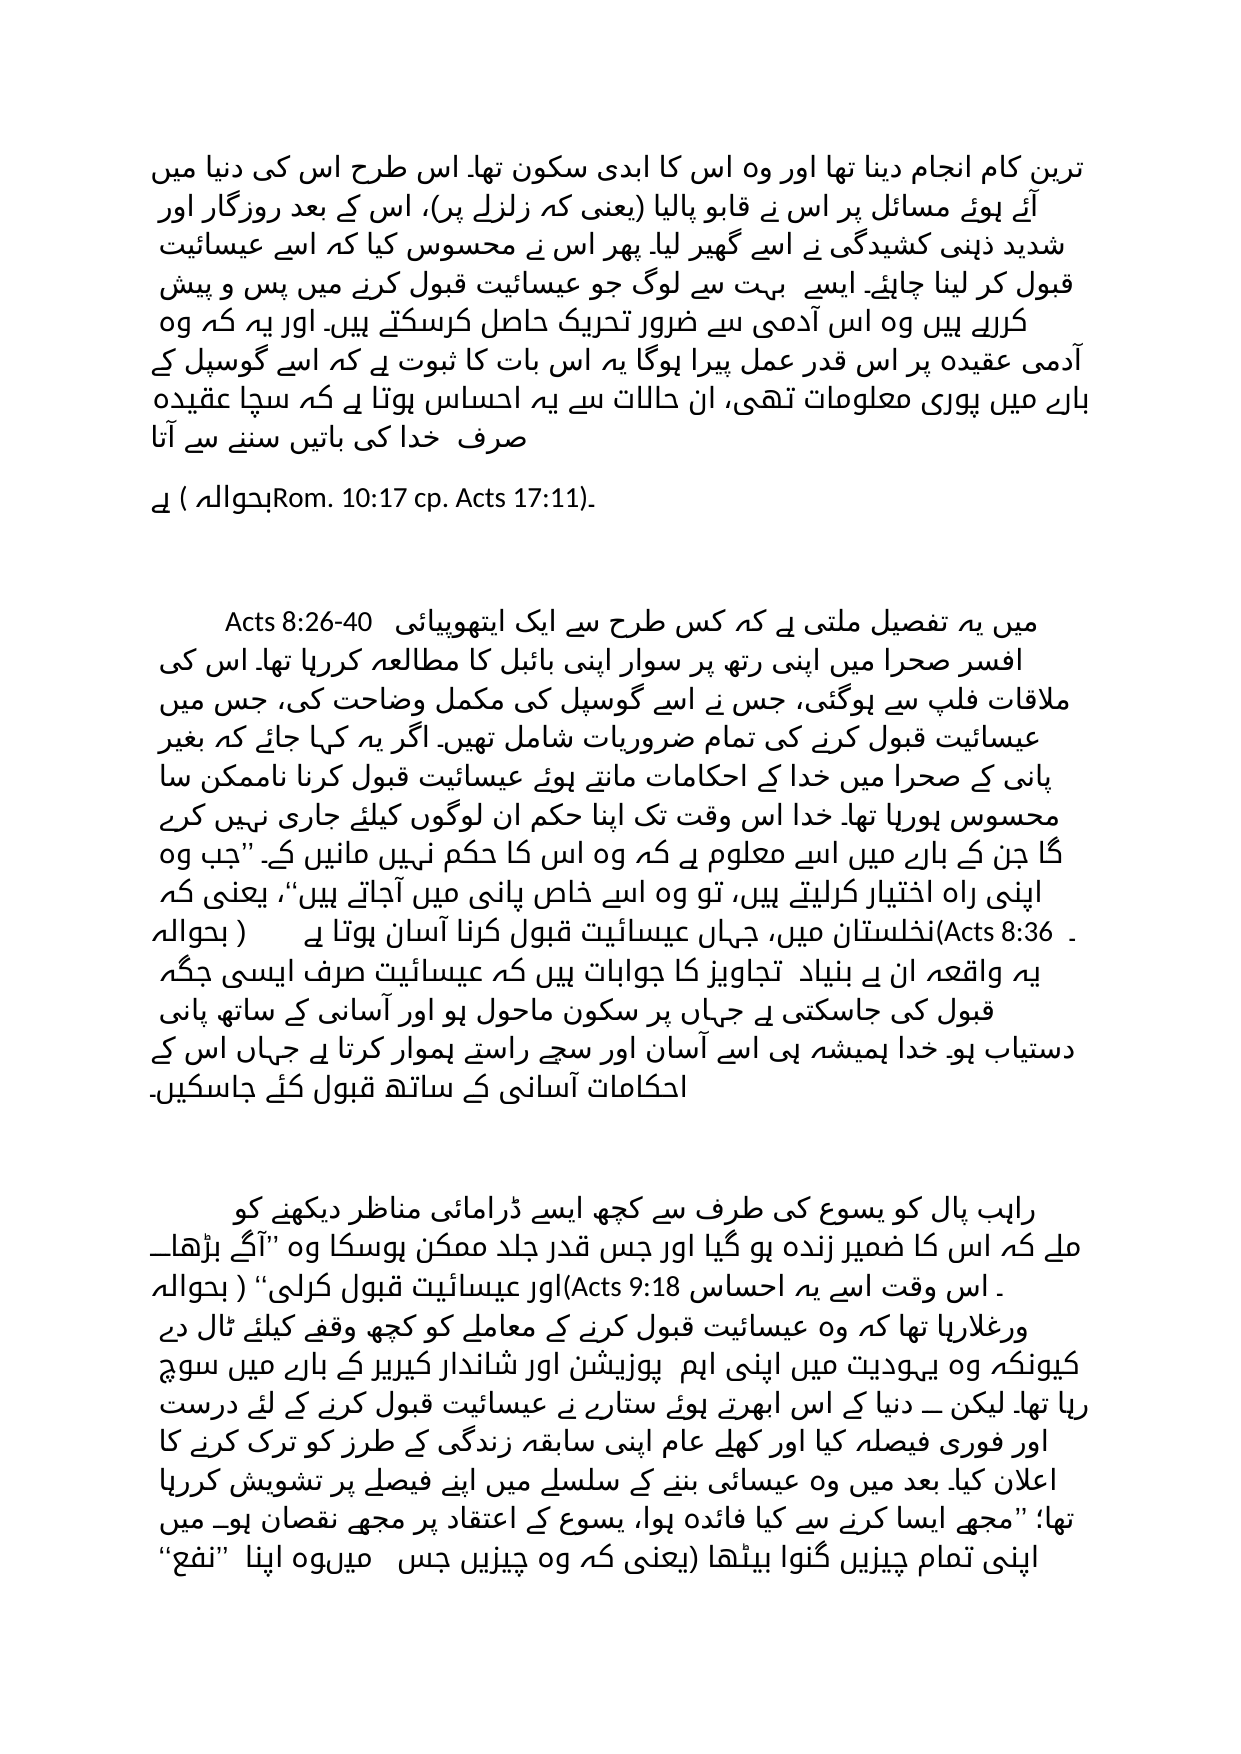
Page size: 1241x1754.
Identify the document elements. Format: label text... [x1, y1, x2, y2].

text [150, 150, 1090, 453]
text Acts 8:26-40 میں یہ تفصیل ملتی ہے کہ کس طرح سے ایک ایتھوپیائی افسر صحرا میں اپنی رتھ پر سوار اپنی بائبل کا مطالعہ کررہا تھا۔ اس کی ملاقات فلپ سے ہوگئی، جس نے اسے گوسپل کی مکمل وضاحت کی، جس میں عیسائیت قبول کرنے کی تمام ضروریات شامل تھیں۔ اگر یہ کہا جائے کہ بغیر پانی کے صحرا میں خدا کے احکامات مانتے ہوئے عیسائیت قبول کرنا ناممکن سا محسوس ہورہا تھا۔ خدا اس وقت تک اپنا حکم ان لوگوں کیلئے جاری نہیں کرے گا جن کے بارے میں اسے معلوم ہے کہ وہ اس کا حکم نہیں مانیں کے۔ ’’جب وہ اپنی راہ اختیار کرلیتے ہیں، تو وہ اسے خاص پانی میں آجاتے ہیں‘‘، یعنی کہ نخلستان میں، جہاں عیسائیت قبول کرنا آسان ہوتا ہے ( بحوالہ(Acts 8:36۔ یہ واقعہ ان بے بنیاد تجاویز کا جوابات ہیں کہ عیسائیت صرف ایسی جگہ قبول کی جاسکتی ہے جہاں پر سکون ماحول ہو اور آسانی کے ساتھ پانی دستیاب ہو۔ خدا ہمیشہ ہی اسے آسان اور سچے راستے ہموار کرتا ہے جہاں اس کے احکامات آسانی کے ساتھ قبول کئے جاسکیں۔ [150, 603, 1090, 1103]
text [150, 1191, 1090, 1574]
text ہے ( بحوالہRom. 10:17 cp. Acts 17:11)۔ [150, 479, 1090, 515]
